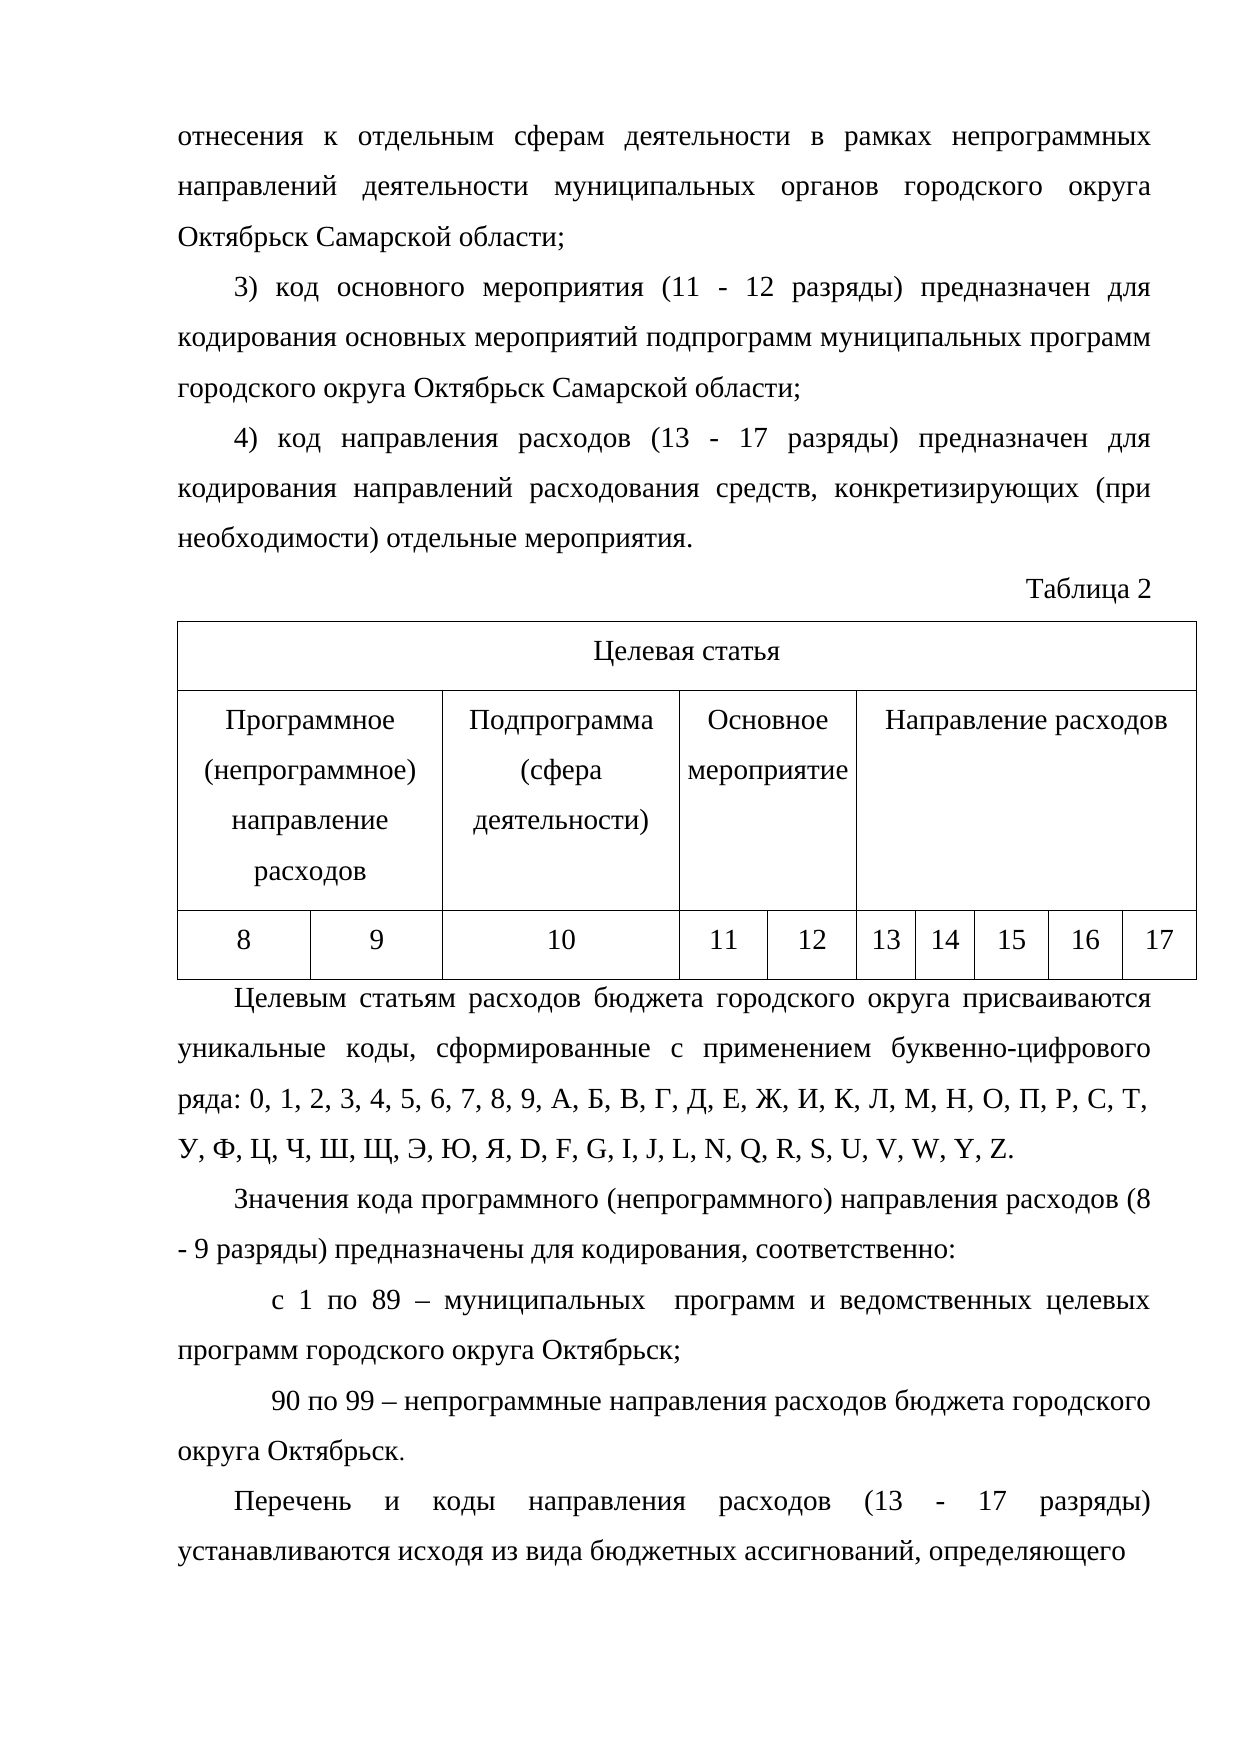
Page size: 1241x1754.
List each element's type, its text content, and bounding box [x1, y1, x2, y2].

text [177, 118, 1152, 252]
table_cell 13 [857, 911, 915, 979]
table_cell 17 [1123, 911, 1196, 979]
text Целевым статьям расходов бюджета городского округа присваиваются уникальные коды, сформированные с применением буквенно-цифрового ряда: 0, 1, 2, 3, 4, 5, 6, 7, 8, 9, А, Б, В, Г, Д, Е, Ж, И, К, Л, М, Н, О, П, Р, С, Т, У, Ф, Ц, Ч, Ш, Щ, Э, Ю, Я, D, F, G, I, J, L, N, Q, R, S, U, V, W, Y, Z. [177, 980, 1152, 1164]
text 3) код основного мероприятия (11 - 12 разряды) предназначен для кодирования основных мероприятий подпрограмм муниципальных программ городского округа Октябрьск Самарской области; [177, 269, 1152, 403]
text Значения кода программного (непрограммного) направления расходов (8 - 9 разряды) предназначены для кодирования, соответственно: [177, 1181, 1152, 1265]
text Перечень и коды направления расходов (13 - 17 разряды) устанавливаются исходя из вида бюджетных ассигнований, определяющего [177, 1483, 1152, 1567]
text 4) код направления расходов (13 - 17 разряды) предназначен для кодирования направлений расходования средств, конкретизирующих (при необходимости) отдельные мероприятия. [177, 420, 1152, 554]
table_cell Направление расходов [857, 691, 1196, 910]
table_cell 8 [178, 911, 310, 979]
table_cell 10 [443, 911, 679, 979]
text Таблица 2 [177, 571, 1152, 604]
text с 1 по 89 – муниципальных программ и ведомственных целевых программ городского округа Октябрьск; [177, 1282, 1152, 1366]
text 90 по 99 – непрограммные направления расходов бюджета городского округа Октябрьск. [177, 1383, 1152, 1466]
table_cell 12 [768, 911, 856, 979]
table_cell 9 [311, 911, 442, 979]
table_cell 11 [680, 911, 767, 979]
table_cell Подпрограмма (сфера деятельности) [443, 691, 679, 910]
table_cell Основное мероприятие [680, 691, 856, 910]
table_cell 14 [916, 911, 974, 979]
table_cell 15 [975, 911, 1048, 979]
table_header Целевая статья [178, 622, 1196, 690]
table_cell Программное (непрограммное) направление расходов [178, 691, 442, 910]
table_cell 16 [1049, 911, 1122, 979]
